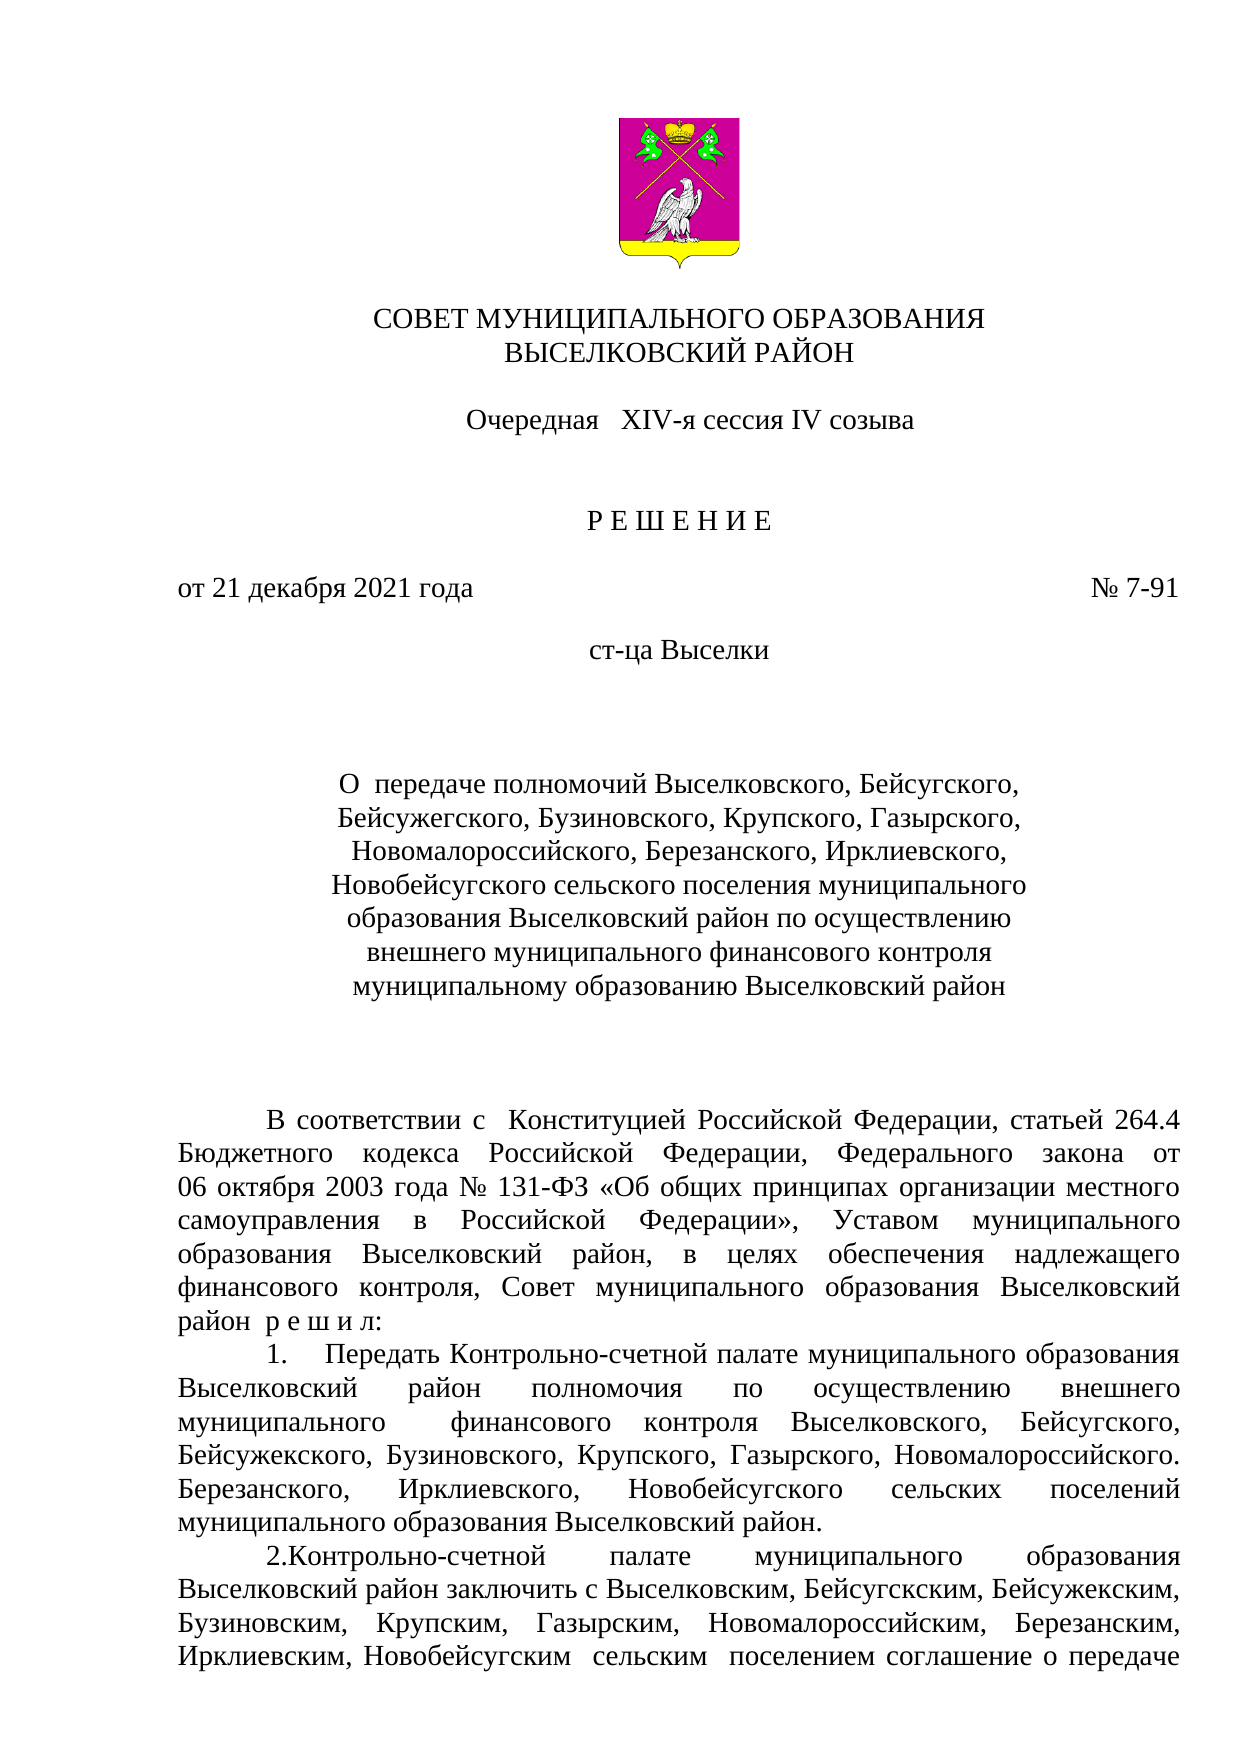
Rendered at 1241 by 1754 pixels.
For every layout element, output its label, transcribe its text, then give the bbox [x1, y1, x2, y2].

text образования Выселковский район по осуществлению [177, 901, 1181, 934]
text Очередная ХIV-я сессия IV созыва [177, 402, 1181, 436]
text ст-ца Выселки [177, 632, 1181, 666]
text Бейсужегского, Бузиновского, Крупского, Газырского, [177, 800, 1181, 833]
text внешнего муниципального финансового контроля [177, 934, 1181, 968]
text муниципальному образованию Выселковский район [177, 968, 1181, 1001]
text 1. Передать Контрольно-счетной палате муниципального образования Выселковский район полномочия по осуществлению внешнего муниципального финансового контроля Выселковского, Бейсугского, Бейсужекского, Бузиновского, Крупского, Газырского, Новомалороссийского. Березанского, Ирклиевского, Новобейсугского сельских поселений муниципального образования Выселковский район. [177, 1337, 1181, 1538]
text Новобейсугского сельского поселения муниципального [177, 867, 1181, 901]
text от 21 декабря 2021 года № 7-91 [177, 570, 1181, 603]
text В соответствии с Конституцией Российской Федерации, статьей 264.4 Бюджетного кодекса Российской Федерации, Федерального закона от 06 октября 2003 года № 131-ФЗ «Об общих принципах организации местного самоуправления в Российской Федерации», Уставом муниципального образования Выселковский район, в целях обеспечения надлежащего финансового контроля, Совет муниципального образования Выселковский район р е ш и л: [177, 1102, 1181, 1337]
text СОВЕТ МУНИЦИПАЛЬНОГО ОБРАЗОВАНИЯ [177, 302, 1181, 335]
text Р Е Ш Е Н И Е [177, 503, 1181, 536]
text ВЫСЕЛКОВСКИЙ РАЙОН [177, 335, 1181, 369]
text О передаче полномочий Выселковского, Бейсугского, [177, 766, 1181, 800]
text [177, 1538, 1181, 1672]
picture [619, 118, 740, 269]
text Новомалороссийского, Березанского, Ирклиевского, [177, 833, 1181, 867]
